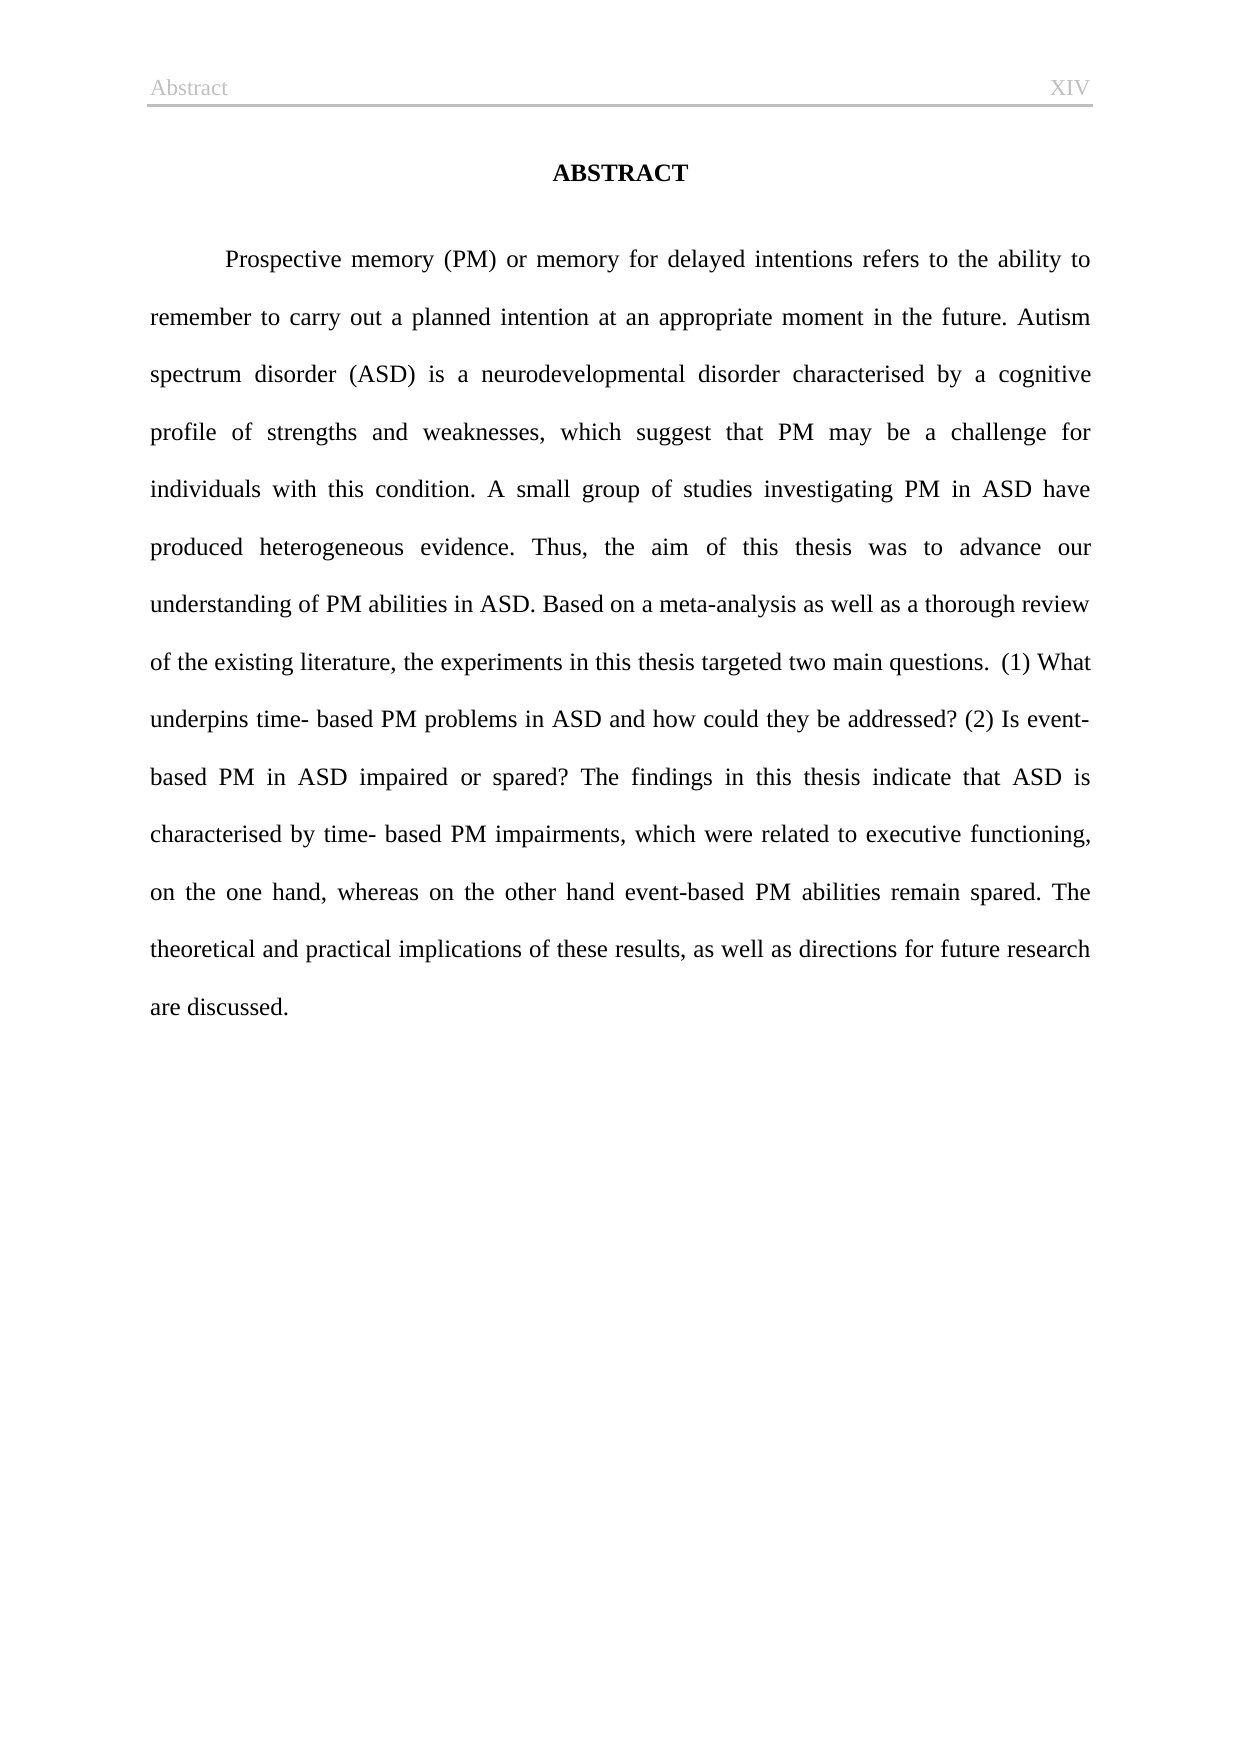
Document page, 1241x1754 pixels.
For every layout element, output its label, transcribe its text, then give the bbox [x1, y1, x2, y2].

text Prospective memory (PM) or memory for delayed intentions refers to the ability to remember to carry out a planned intention at an appropriate moment in the future. Autism spectrum disorder (ASD) is a neurodevelopmental disorder characterised by a cognitive profile of strengths and weaknesses, which suggest that PM may be a challenge for individuals with this condition. A small group of studies investigating PM in ASD have produced heterogeneous evidence. Thus, the aim of this thesis was to advance our understanding of PM abilities in ASD. Based on a meta-analysis as well as a thorough review of the existing literature, the experiments in this thesis targeted two main questions. (1) What underpins time- based PM problems in ASD and how could they be addressed? (2) Is event-based PM in ASD impaired or spared? The findings in this thesis indicate that ASD is characterised by time- based PM impairments, which were related to executive functioning, on the one hand, whereas on the other hand event-based PM abilities remain spared. The theoretical and practical implications of these results, as well as directions for future research are discussed. [150, 244, 1091, 1021]
subtitle ABSTRACT [150, 158, 1091, 187]
